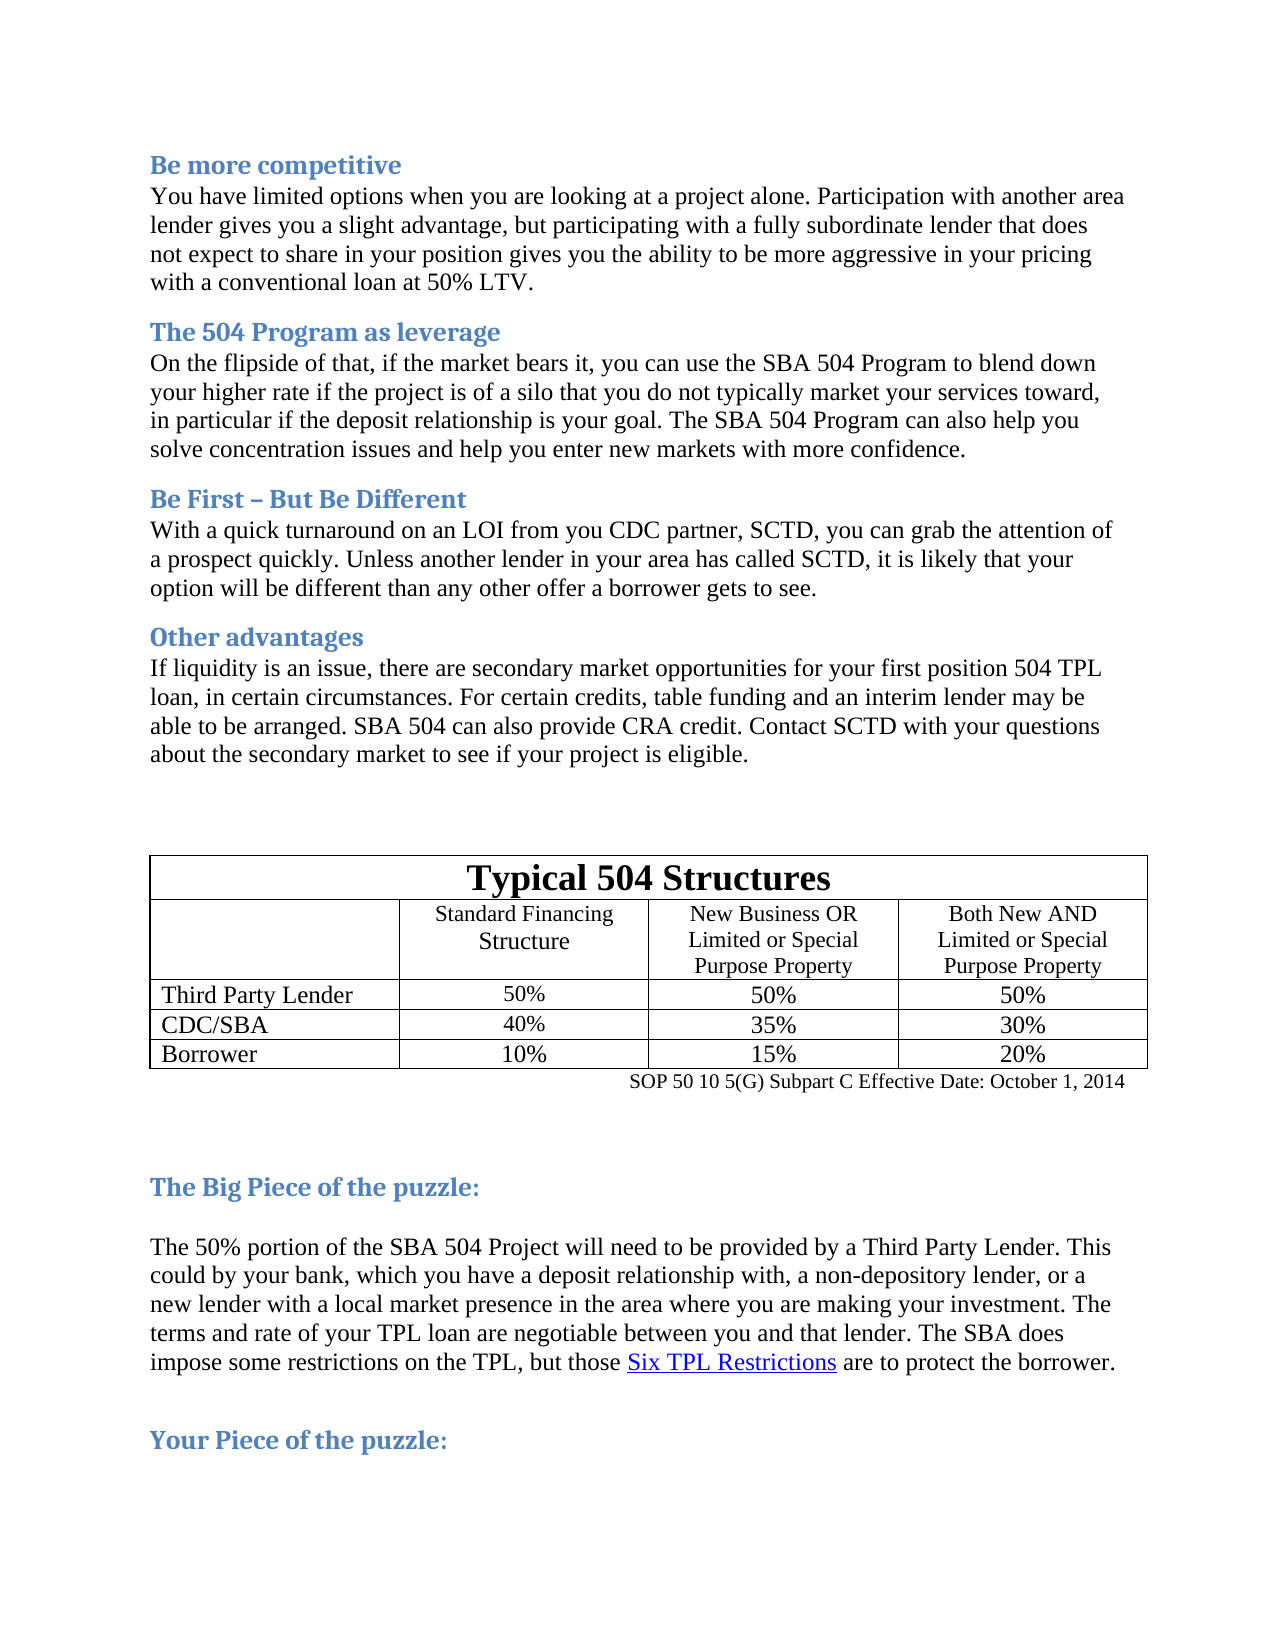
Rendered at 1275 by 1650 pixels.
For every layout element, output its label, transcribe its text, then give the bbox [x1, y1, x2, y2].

table_cell Borrower [151, 1040, 399, 1068]
subtitle Be First – But Be Different [150, 484, 1125, 515]
table_cell CDC/SBA [151, 1010, 399, 1038]
text SOP 50 10 5(G) Subpart C Effective Date: October 1, 2014 [150, 1069, 1125, 1093]
subtitle The Big Piece of the puzzle: [150, 1172, 1125, 1203]
table_cell New Business OR Limited or Special Purpose Property [649, 900, 898, 979]
subtitle Other advantages [150, 622, 1125, 653]
table_cell 50% [400, 980, 648, 1009]
table_cell Standard Financing Structure [400, 900, 648, 979]
table_cell 40% [400, 1010, 648, 1038]
subtitle Your Piece of the puzzle: [150, 1425, 1125, 1456]
text The 50% portion of the SBA 504 Project will need to be provided by a Third Party Lender. This could by your bank, which you have a deposit relationship with, a non-depository lender, or a new lender with a local market presence in the area where you are making your investment. The terms and rate of your TPL loan are negotiable between you and that lender. The SBA does impose some restrictions on the TPL, but those Six TPL Restrictions are to protect the borrower. [150, 1232, 1125, 1375]
subtitle The 504 Program as leverage [150, 317, 1125, 348]
table_cell 35% [649, 1010, 898, 1038]
table_cell [151, 900, 399, 979]
table_cell 15% [649, 1040, 898, 1068]
text On the flipside of that, if the market bears it, you can use the SBA 504 Program to blend down your higher rate if the project is of a silo that you do not typically market your services toward, in particular if the deposit relationship is your goal. The SBA 504 Program can also help you solve concentration issues and help you enter new markets with more confidence. [150, 348, 1125, 463]
table_cell 50% [649, 980, 898, 1009]
subtitle Be more competitive [150, 150, 1125, 181]
text You have limited options when you are looking at a project alone. Participation with another area lender gives you a slight advantage, but participating with a fully subordinate lender that does not expect to share in your position gives you the ability to be more aggressive in your pricing with a conventional loan at 50% LTV. [150, 181, 1125, 296]
table_cell 20% [899, 1040, 1147, 1068]
table_cell 30% [899, 1010, 1147, 1038]
text With a quick turnaround on an LOI from you CDC partner, SCTD, you can grab the attention of a prospect quickly. Unless another lender in your area has called SCTD, it is likely that your option will be different than any other offer a borrower gets to see. [150, 515, 1125, 601]
table_header Typical 504 Structures [151, 856, 1147, 899]
table_cell Both New AND Limited or Special Purpose Property [899, 900, 1147, 979]
table_cell 10% [400, 1040, 648, 1068]
text If liquidity is an issue, there are secondary market opportunities for your first position 504 TPL loan, in certain circumstances. For certain credits, table funding and an interim lender may be able to be arranged. SBA 504 can also provide CRA credit. Contact SCTD with your questions about the secondary market to see if your project is eligible. [150, 653, 1125, 768]
table_cell 50% [899, 980, 1147, 1009]
table_cell Third Party Lender [151, 980, 399, 1009]
